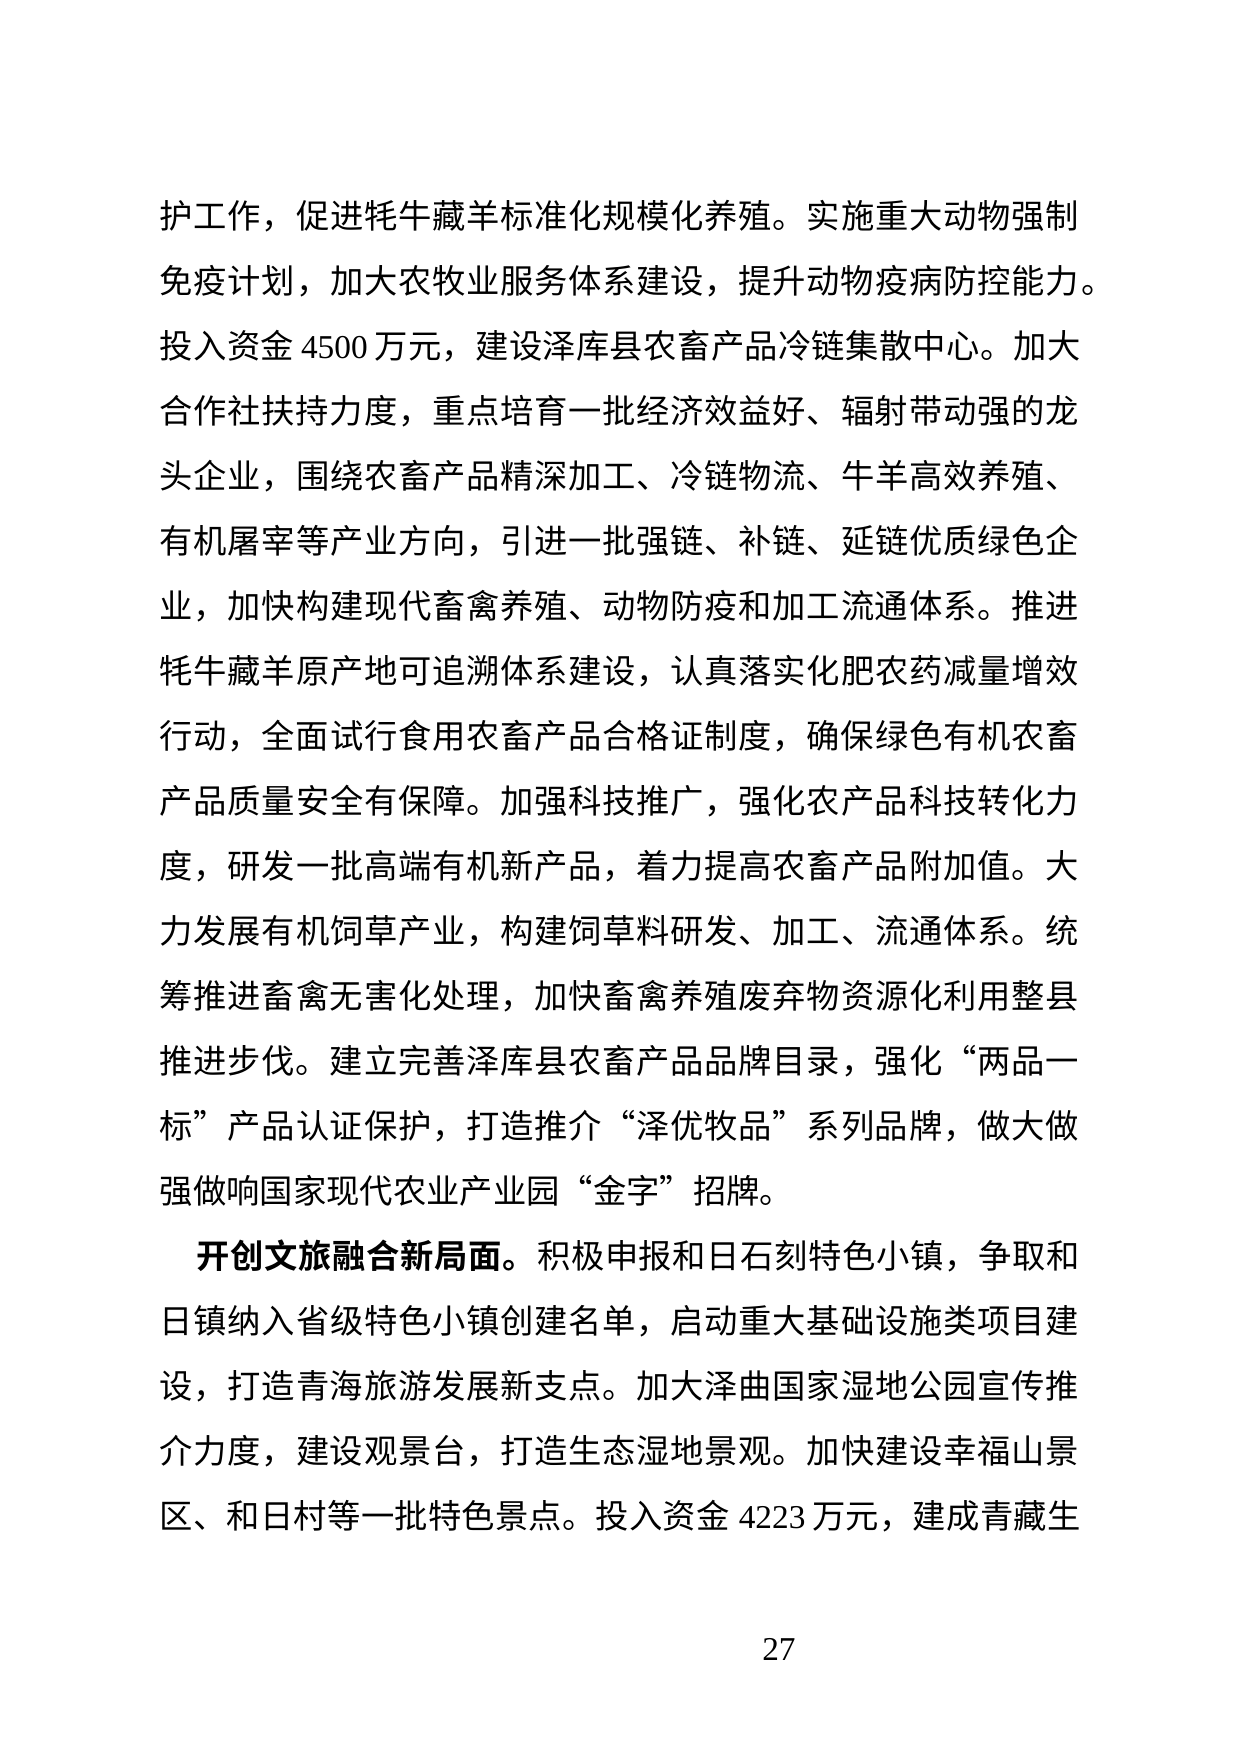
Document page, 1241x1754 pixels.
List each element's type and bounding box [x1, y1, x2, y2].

text [159, 1221, 1081, 1546]
text [159, 181, 1081, 1221]
